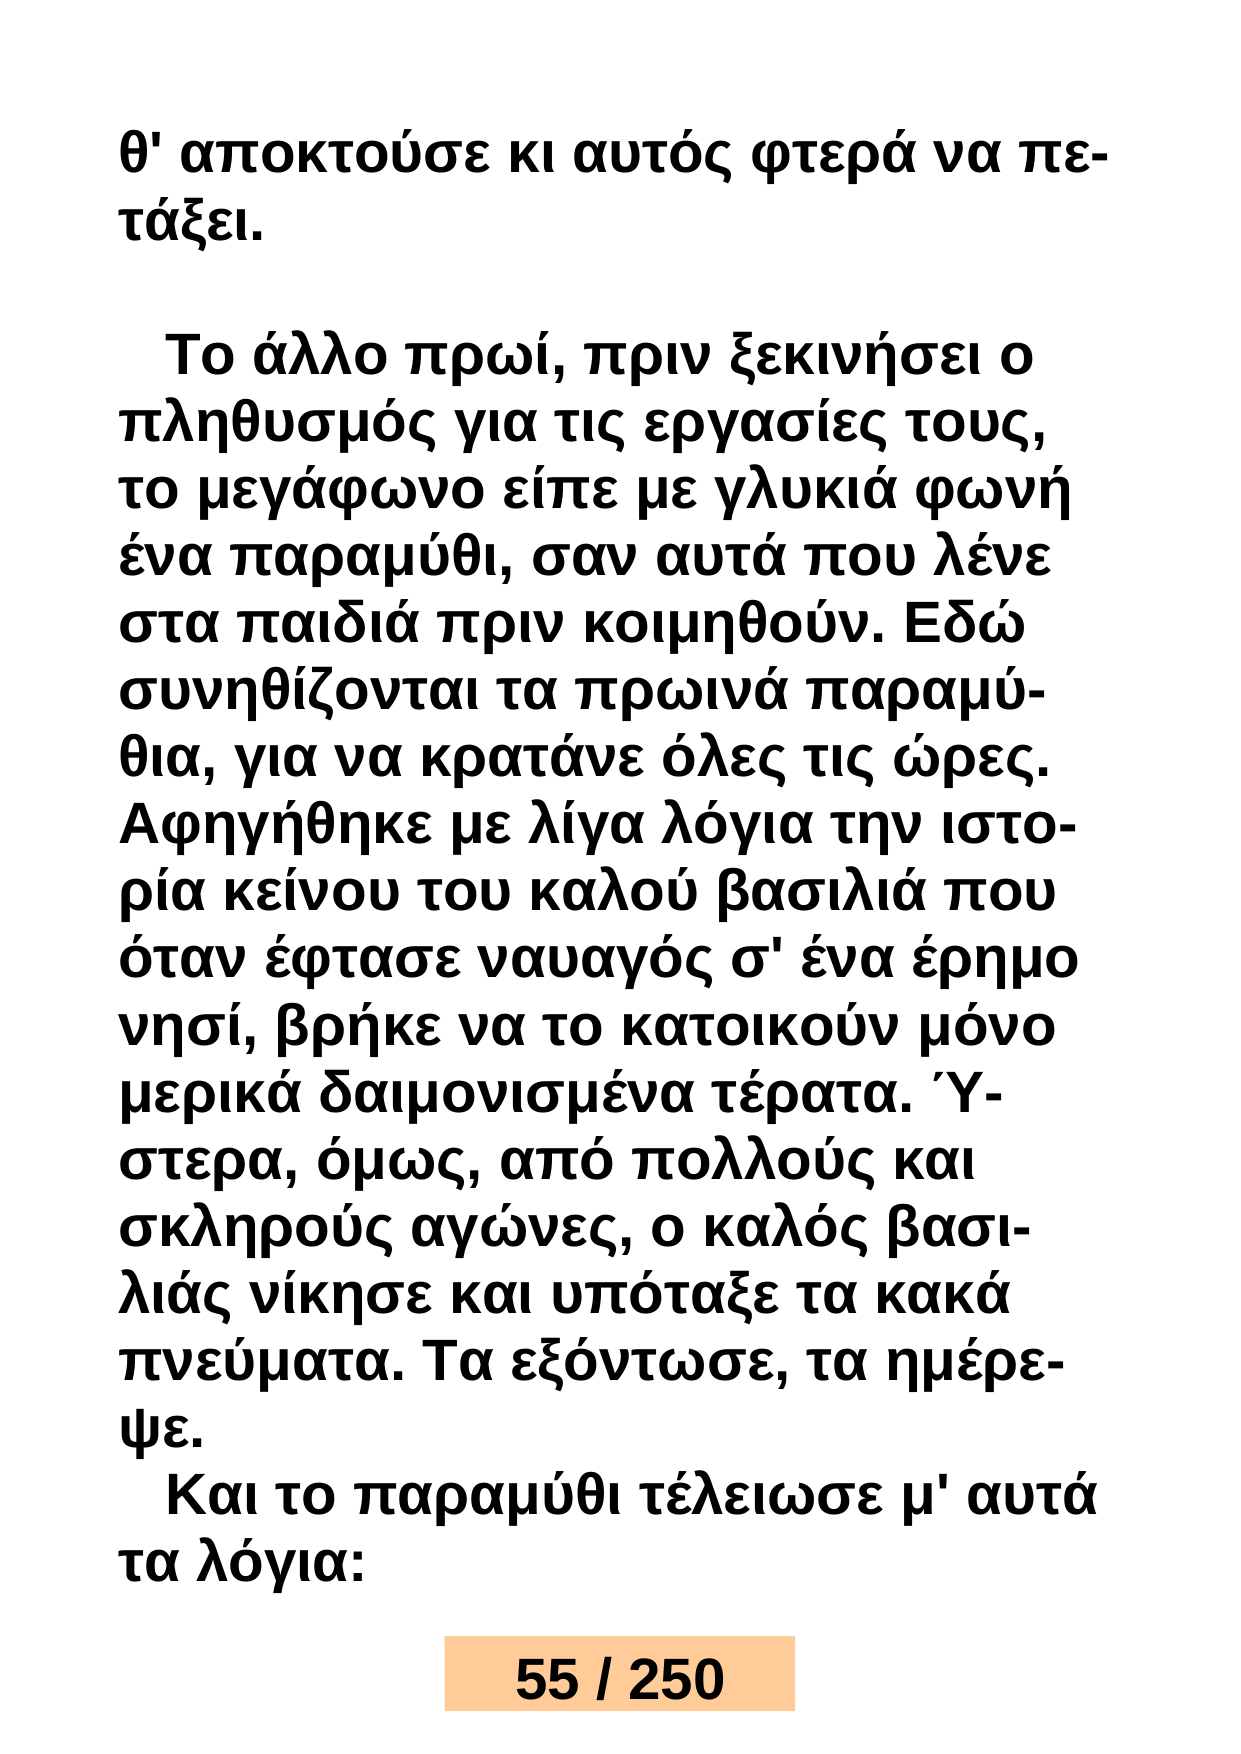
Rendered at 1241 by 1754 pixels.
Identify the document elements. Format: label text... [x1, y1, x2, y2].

text Και το παραμύθι τέλειωσε μ' αυτά τα λόγια: [118, 1460, 1122, 1594]
text Το άλλο πρωί, πριν ξεκινήσει ο πληθυσμός για τις εργασίες τους, το μεγάφωνο είπε με γλυκιά φωνή ένα παραμύθι, σαν αυτά που λένε στα παιδιά πριν κοιμηθούν. Εδώ συνηθίζονται τα πρωινά παραμύ-θια, για να κρατάνε όλες τις ώρες. Αφηγήθηκε με λίγα λόγια την ιστο-ρία κείνου του καλού βασιλιά που όταν έφτασε ναυαγός σ' ένα έρημο νησί, βρήκε να το κατοικούν μόνο μερικά δαιμονισμένα τέρατα. Ύ-στερα, όμως, από πολλούς και σκληρούς αγώνες, ο καλός βασι-λιάς νίκησε και υπόταξε τα κακά πνεύματα. Τα εξόντωσε, τα ημέρε-ψε. [118, 319, 1122, 1460]
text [118, 118, 1122, 252]
